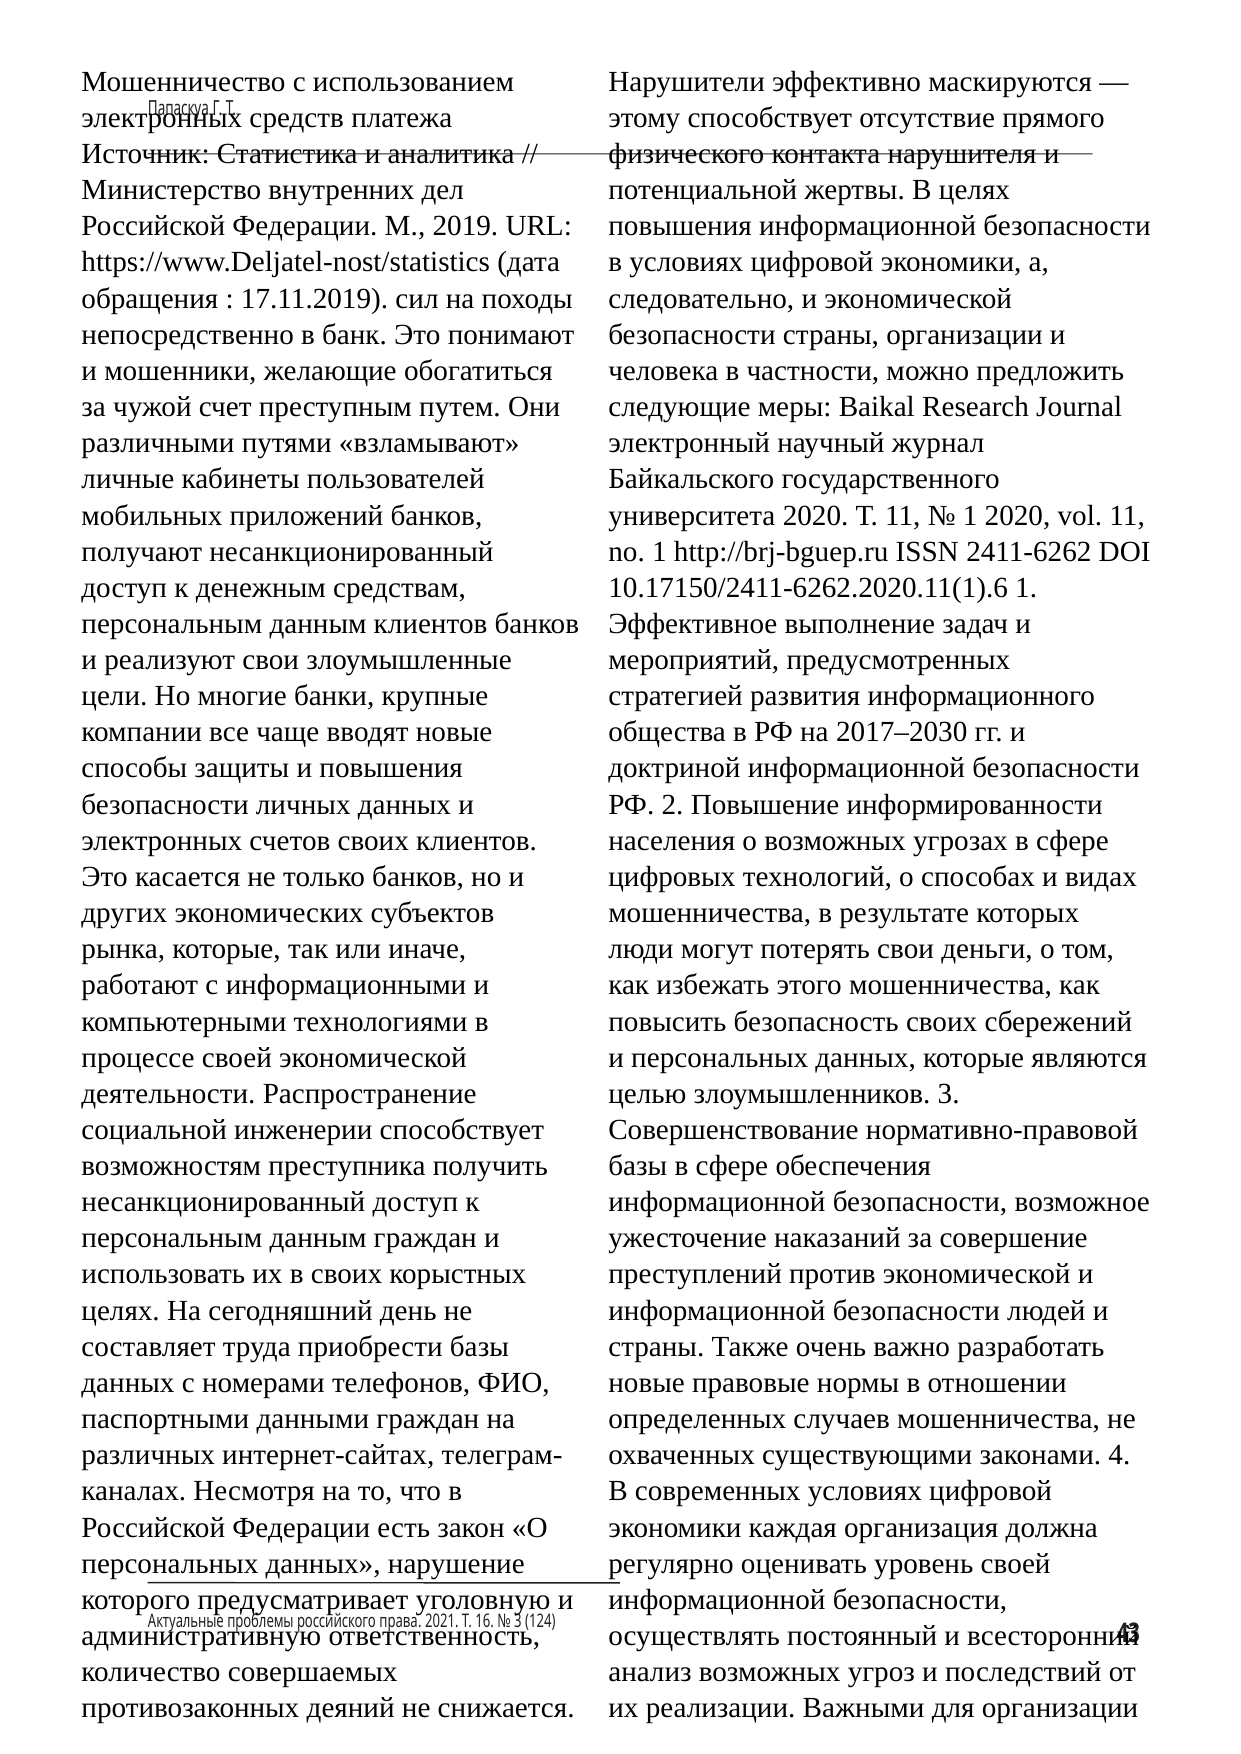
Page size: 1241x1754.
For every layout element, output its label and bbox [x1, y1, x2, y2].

text [608, 64, 1152, 1724]
text [81, 64, 585, 1724]
